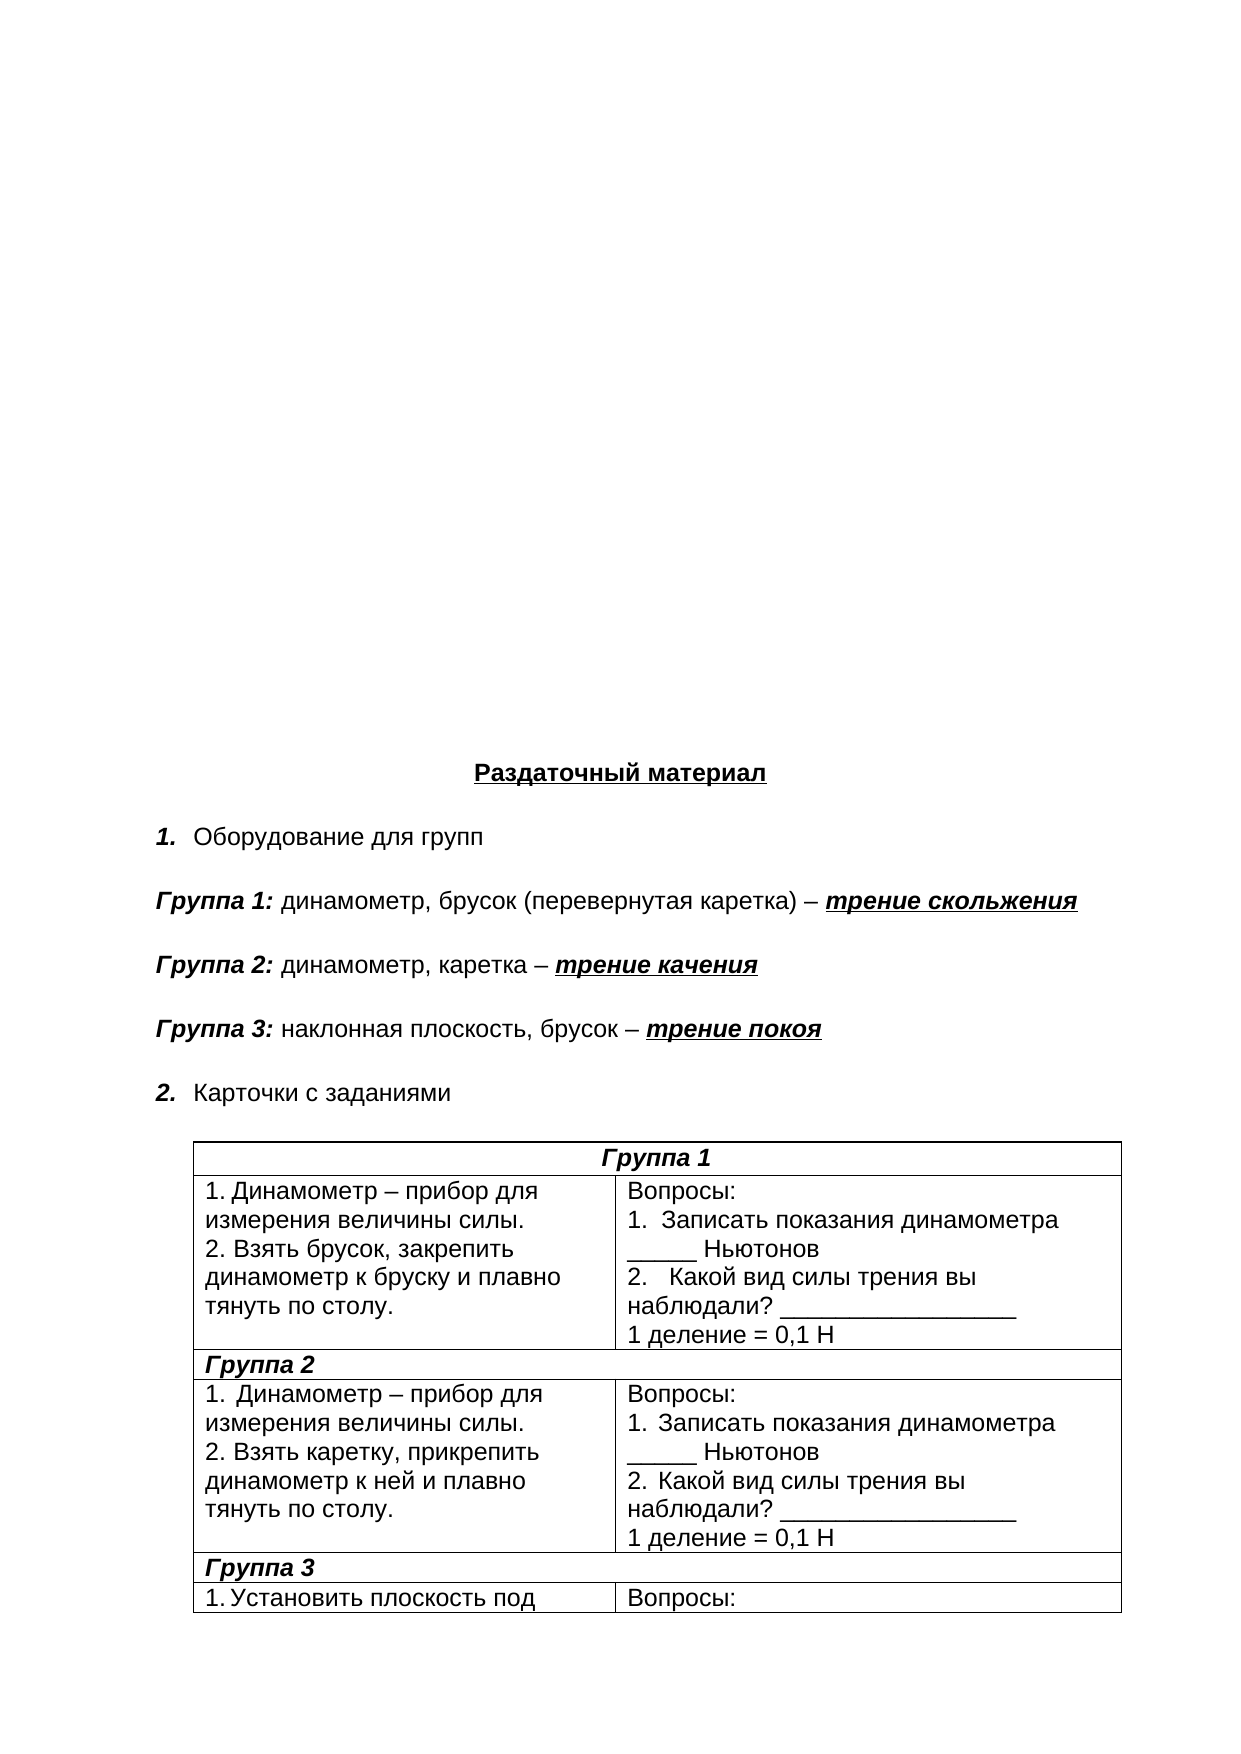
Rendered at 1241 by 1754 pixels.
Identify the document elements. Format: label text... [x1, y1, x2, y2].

table_cell Динамометр – прибор для измерения величины силы. Взять брусок, закрепить динамометр к бруску и плавно тянуть по столу. [194, 1176, 615, 1349]
table_cell Динамометр – прибор для измерения величины силы. Взять каретку, прикрепить динамометр к ней и плавно тянуть по столу. [194, 1380, 615, 1552]
table_cell Вопросы: Записать показания динамометра _____ Ньютонов Какой вид силы трения вы наблюдали? _________________ 1 деление = 0,1 Н [616, 1380, 1121, 1552]
list Оборудование для групп [156, 822, 1122, 850]
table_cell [616, 1583, 1121, 1612]
table_header Группа 1 [194, 1143, 1121, 1175]
table_cell Группа 2 [194, 1350, 1121, 1378]
table_cell Группа 3 [194, 1553, 1121, 1582]
text Раздаточный материал [118, 758, 1122, 786]
text Группа 2: динамометр, каретка – трение качения [156, 949, 1122, 978]
list Карточки с заданиями [156, 1077, 1122, 1106]
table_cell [194, 1583, 615, 1612]
text Группа 3: наклонная плоскость, брусок – трение покоя [156, 1013, 1122, 1042]
text Группа 1: динамометр, брусок (перевернутая каретка) – трение скольжения [156, 886, 1122, 914]
table_cell Вопросы: Записать показания динамометра _____ Ньютонов Какой вид силы трения вы наблюдали? _________________ 1 деление = 0,1 Н [616, 1176, 1121, 1349]
